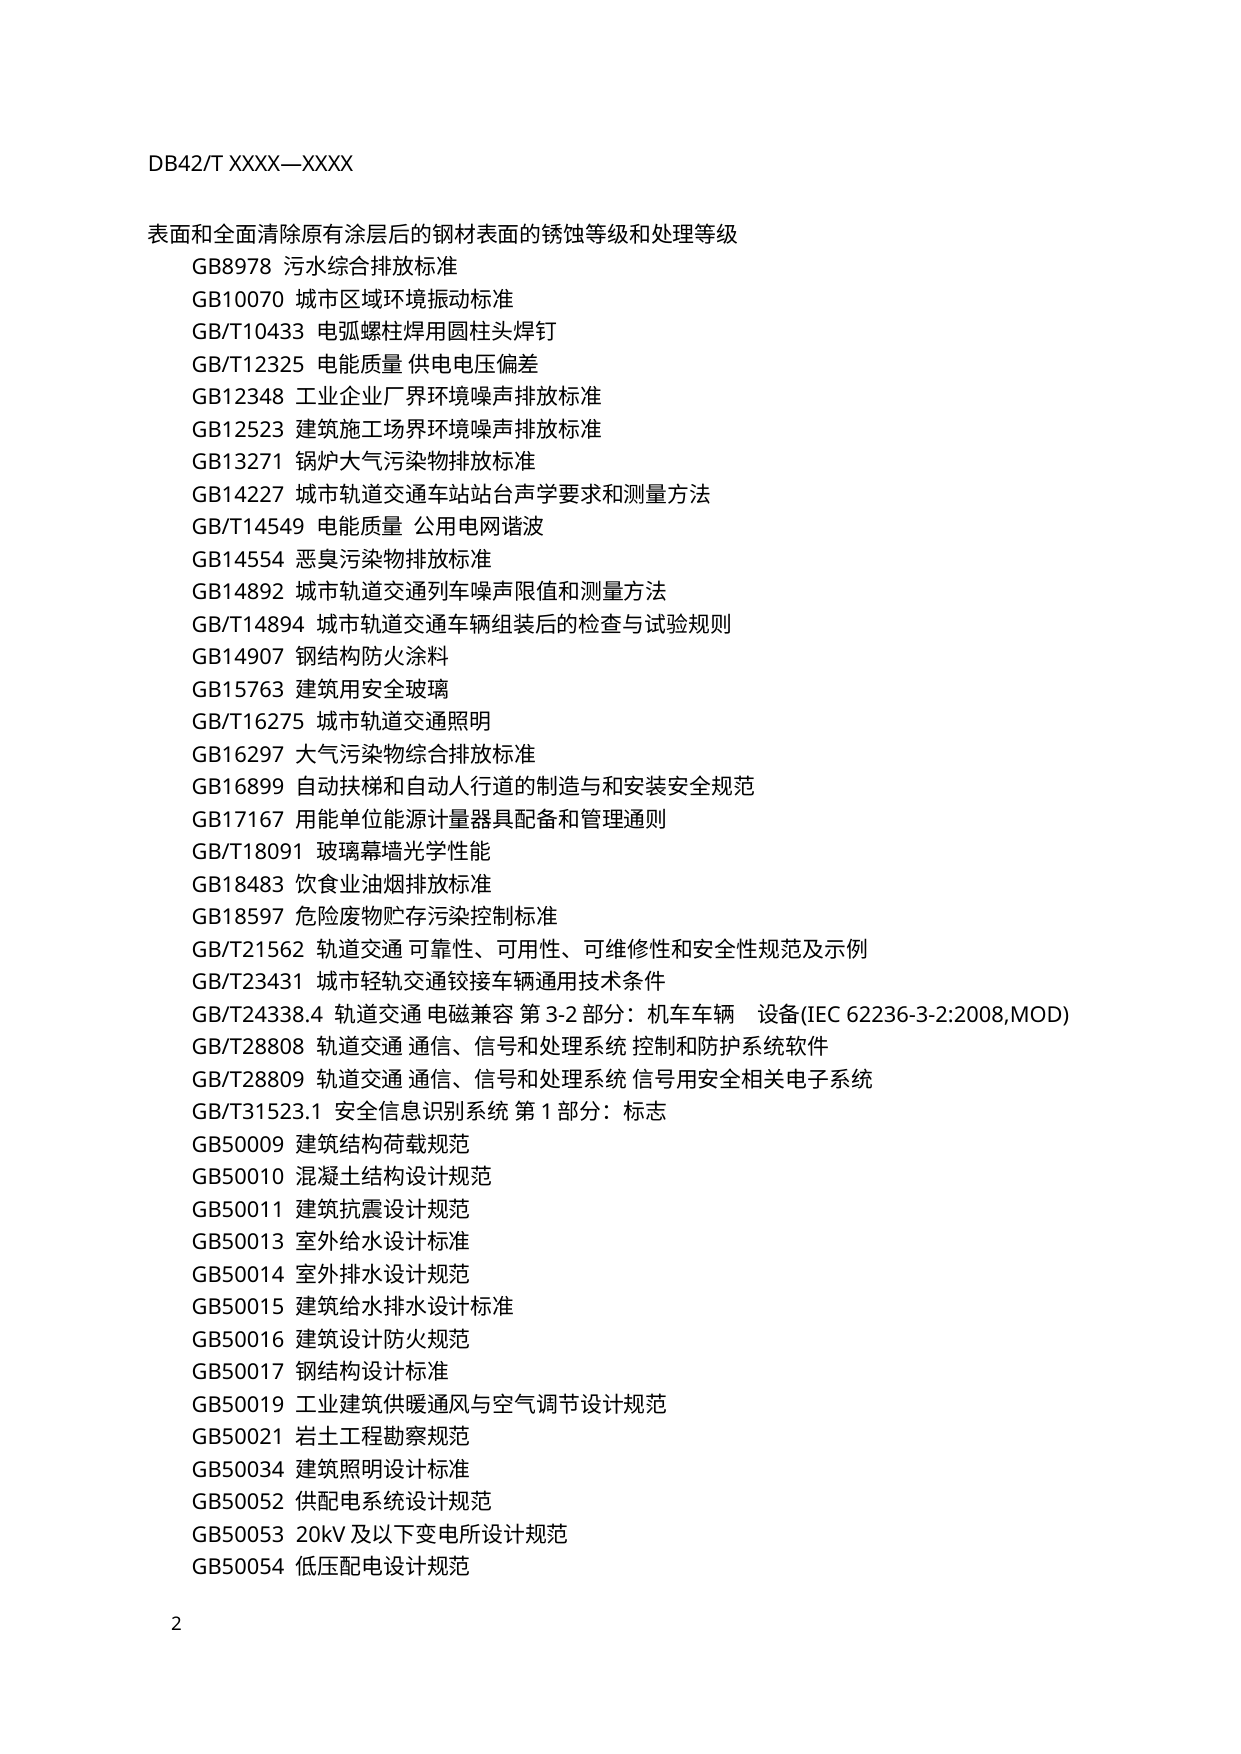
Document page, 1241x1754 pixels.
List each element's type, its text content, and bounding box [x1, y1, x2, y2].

text GB50016 建筑设计防火规范 [148, 1322, 1122, 1354]
text GB15763 建筑用安全玻璃 [148, 672, 1122, 704]
text GB14892 城市轨道交通列车噪声限值和测量方法 [148, 574, 1122, 607]
text GB/T28808 轨道交通 通信、信号和处理系统 控制和防护系统软件 [148, 1029, 1122, 1062]
text GB12348 工业企业厂界环境噪声排放标准 [148, 379, 1122, 412]
text GB/T24338.4 轨道交通 电磁兼容 第3-2部分：机车车辆 设备(IEC 62236-3-2:2008,MOD) [148, 997, 1122, 1029]
text GB/T31523.1 安全信息识别系统 第1部分：标志 [148, 1094, 1122, 1127]
text GB50011 建筑抗震设计规范 [148, 1192, 1122, 1224]
text GB/T12325 电能质量 供电电压偏差 [148, 347, 1122, 379]
text GB14554 恶臭污染物排放标准 [148, 542, 1122, 574]
text GB14907 钢结构防火涂料 [148, 639, 1122, 672]
text GB8978 污水综合排放标准 [148, 249, 1122, 282]
text GB50053 20kV及以下变电所设计规范 [148, 1517, 1122, 1549]
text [148, 217, 1122, 249]
text GB18597 危险废物贮存污染控制标准 [148, 899, 1122, 932]
text GB/T21562 轨道交通 可靠性、可用性、可维修性和安全性规范及示例 [148, 932, 1122, 964]
text GB13271 锅炉大气污染物排放标准 [148, 444, 1122, 477]
text GB50052 供配电系统设计规范 [148, 1484, 1122, 1517]
text GB12523 建筑施工场界环境噪声排放标准 [148, 412, 1122, 444]
text GB14227 城市轨道交通车站站台声学要求和测量方法 [148, 477, 1122, 509]
text GB18483 饮食业油烟排放标准 [148, 867, 1122, 899]
text GB50010 混凝土结构设计规范 [148, 1159, 1122, 1192]
text GB/T14894 城市轨道交通车辆组装后的检查与试验规则 [148, 607, 1122, 639]
text GB/T14549 电能质量 公用电网谐波 [148, 509, 1122, 542]
text GB10070 城市区域环境振动标准 [148, 282, 1122, 314]
text GB/T16275 城市轨道交通照明 [148, 704, 1122, 737]
text GB16297 大气污染物综合排放标准 [148, 737, 1122, 769]
text GB50021 岩土工程勘察规范 [148, 1419, 1122, 1452]
text GB50013 室外给水设计标准 [148, 1224, 1122, 1257]
text GB/T18091 玻璃幕墙光学性能 [148, 834, 1122, 867]
text GB50034 建筑照明设计标准 [148, 1452, 1122, 1484]
text GB50054 低压配电设计规范 [148, 1549, 1122, 1582]
text GB50015 建筑给水排水设计标准 [148, 1289, 1122, 1322]
text GB16899 自动扶梯和自动人行道的制造与和安装安全规范 [148, 769, 1122, 802]
text GB/T28809 轨道交通 通信、信号和处理系统 信号用安全相关电子系统 [148, 1062, 1122, 1094]
text GB50014 室外排水设计规范 [148, 1257, 1122, 1289]
text GB/T10433 电弧螺柱焊用圆柱头焊钉 [148, 314, 1122, 347]
text GB50009 建筑结构荷载规范 [148, 1127, 1122, 1159]
text GB50019 工业建筑供暖通风与空气调节设计规范 [148, 1387, 1122, 1419]
text GB17167 用能单位能源计量器具配备和管理通则 [148, 802, 1122, 834]
text GB50017 钢结构设计标准 [148, 1354, 1122, 1387]
text GB/T23431 城市轻轨交通铰接车辆通用技术条件 [148, 964, 1122, 997]
